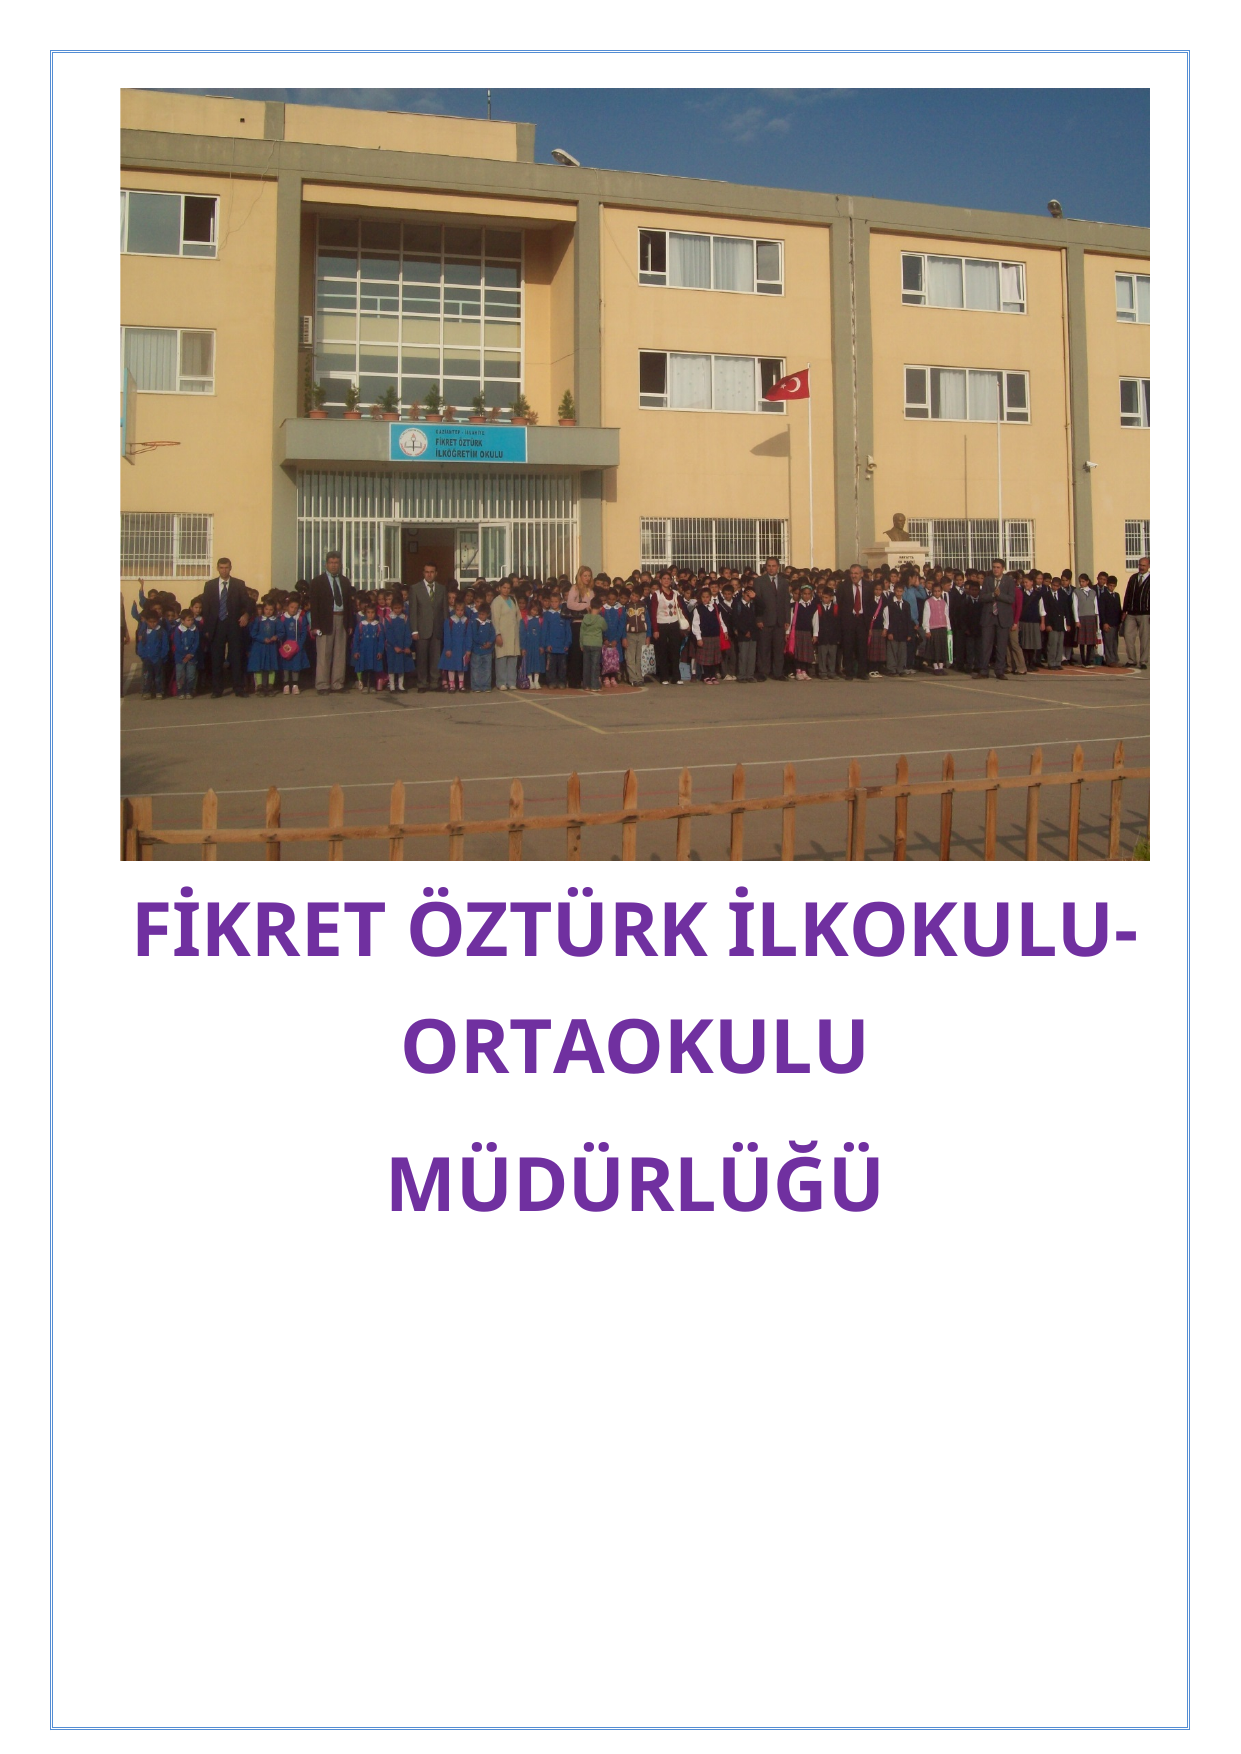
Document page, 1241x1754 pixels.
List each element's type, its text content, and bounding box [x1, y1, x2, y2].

picture [120, 88, 1150, 861]
text MÜDÜRLÜĞÜ [89, 1132, 1182, 1234]
